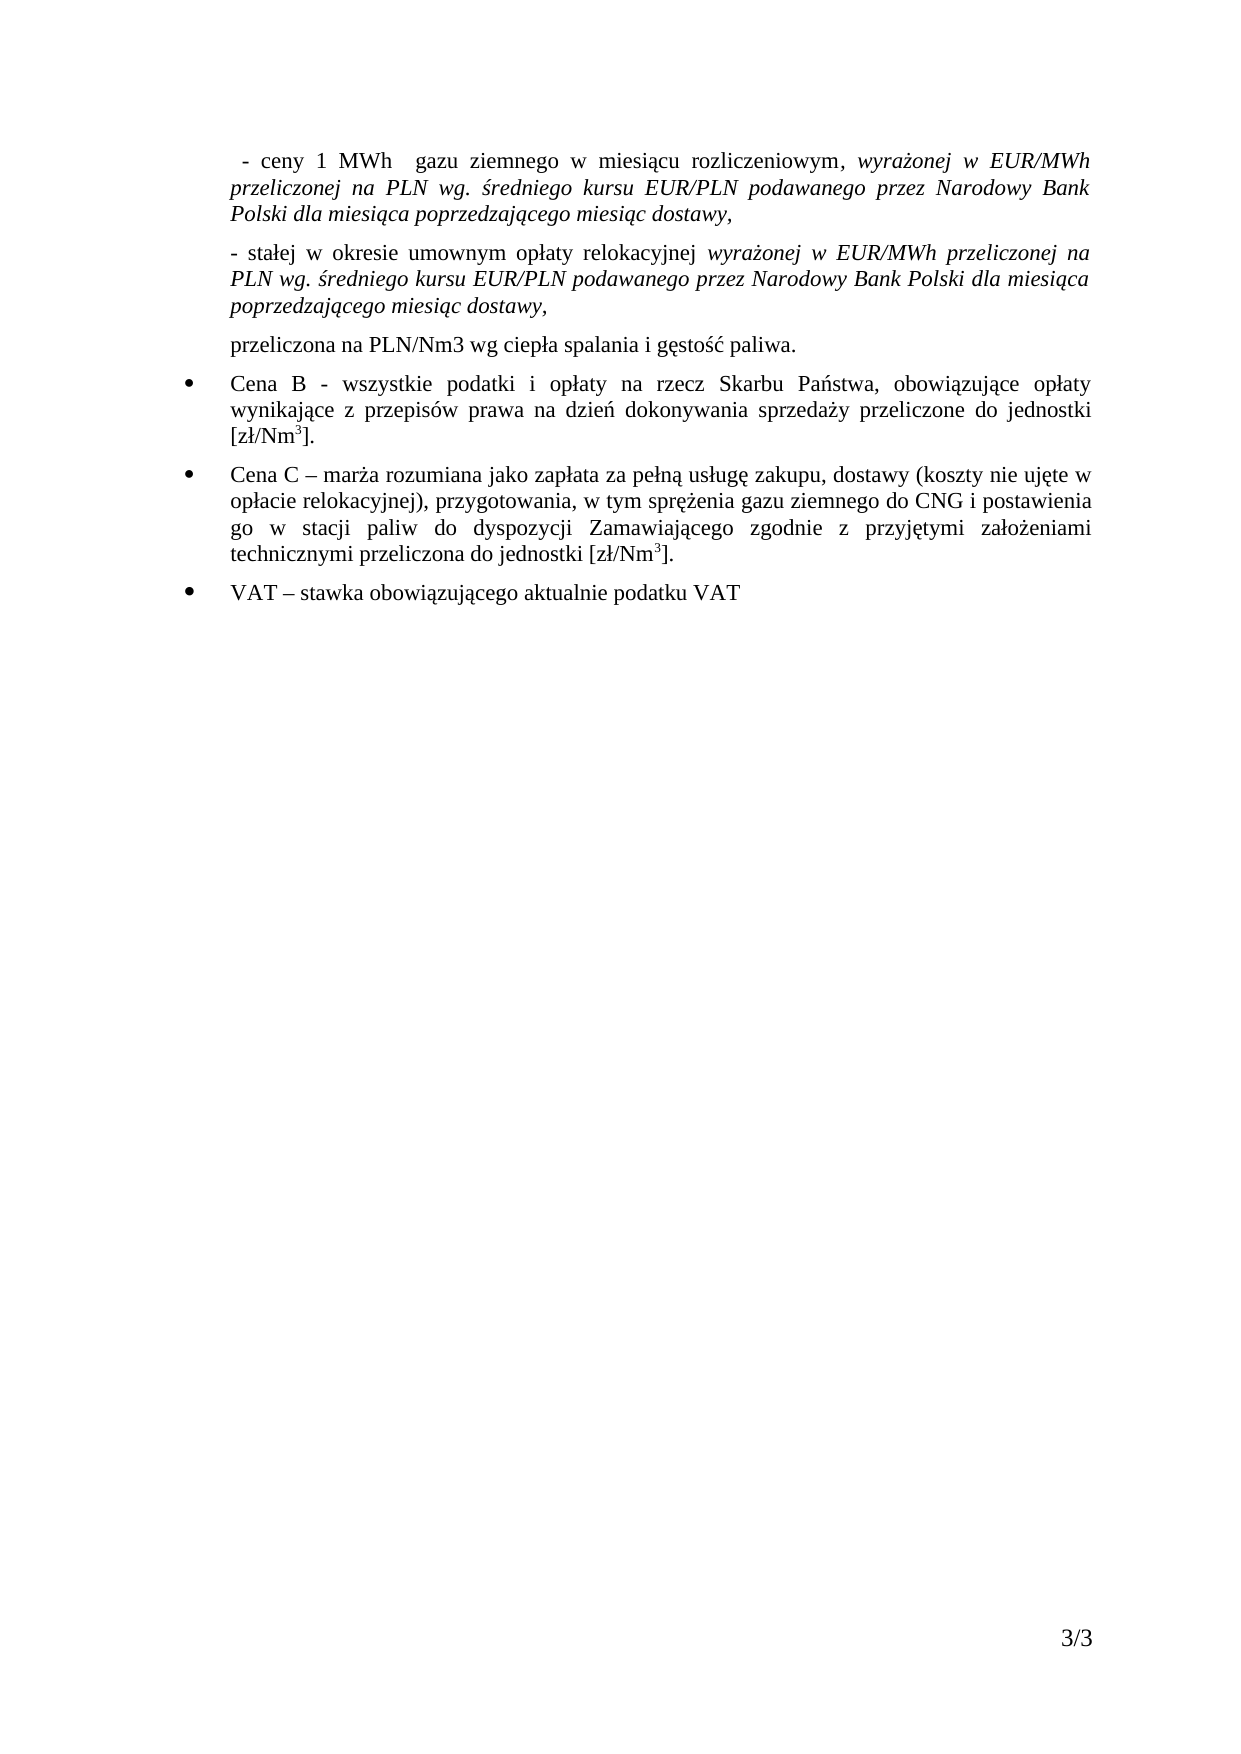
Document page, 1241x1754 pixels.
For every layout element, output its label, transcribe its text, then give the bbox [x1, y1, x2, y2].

list Cena B - wszystkie podatki i opłaty na rzecz Skarbu Państwa, obowiązujące opłaty wynikające z przepisów prawa na dzień dokonywania sprzedaży przeliczone do jednostki [zł/Nm3]. [185, 369, 1093, 449]
text - ceny 1 MWh gazu ziemnego w miesiącu rozliczeniowym, wyrażonej w EUR/MWh przeliczonej na PLN wg. średniego kursu EUR/PLN podawanego przez Narodowy Bank Polski dla miesiąca poprzedzającego miesiąc dostawy, [230, 148, 1093, 227]
text przeliczona na PLN/Nm3 wg ciepła spalania i gęstość paliwa. [230, 331, 1093, 357]
list Cena C – marża rozumiana jako zapłata za pełną usługę zakupu, dostawy (koszty nie ujęte w opłacie relokacyjnej), przygotowania, w tym sprężenia gazu ziemnego do CNG i postawienia go w stacji paliw do dyspozycji Zamawiającego zgodnie z przyjętymi założeniami technicznymi przeliczona do jednostki [zł/Nm3]. [185, 461, 1093, 567]
text - stałej w okresie umownym opłaty relokacyjnej wyrażonej w EUR/MWh przeliczonej na PLN wg. średniego kursu EUR/PLN podawanego przez Narodowy Bank Polski dla miesiąca poprzedzającego miesiąc dostawy, [230, 239, 1093, 318]
list VAT – stawka obowiązującego aktualnie podatku VAT [185, 579, 1093, 606]
